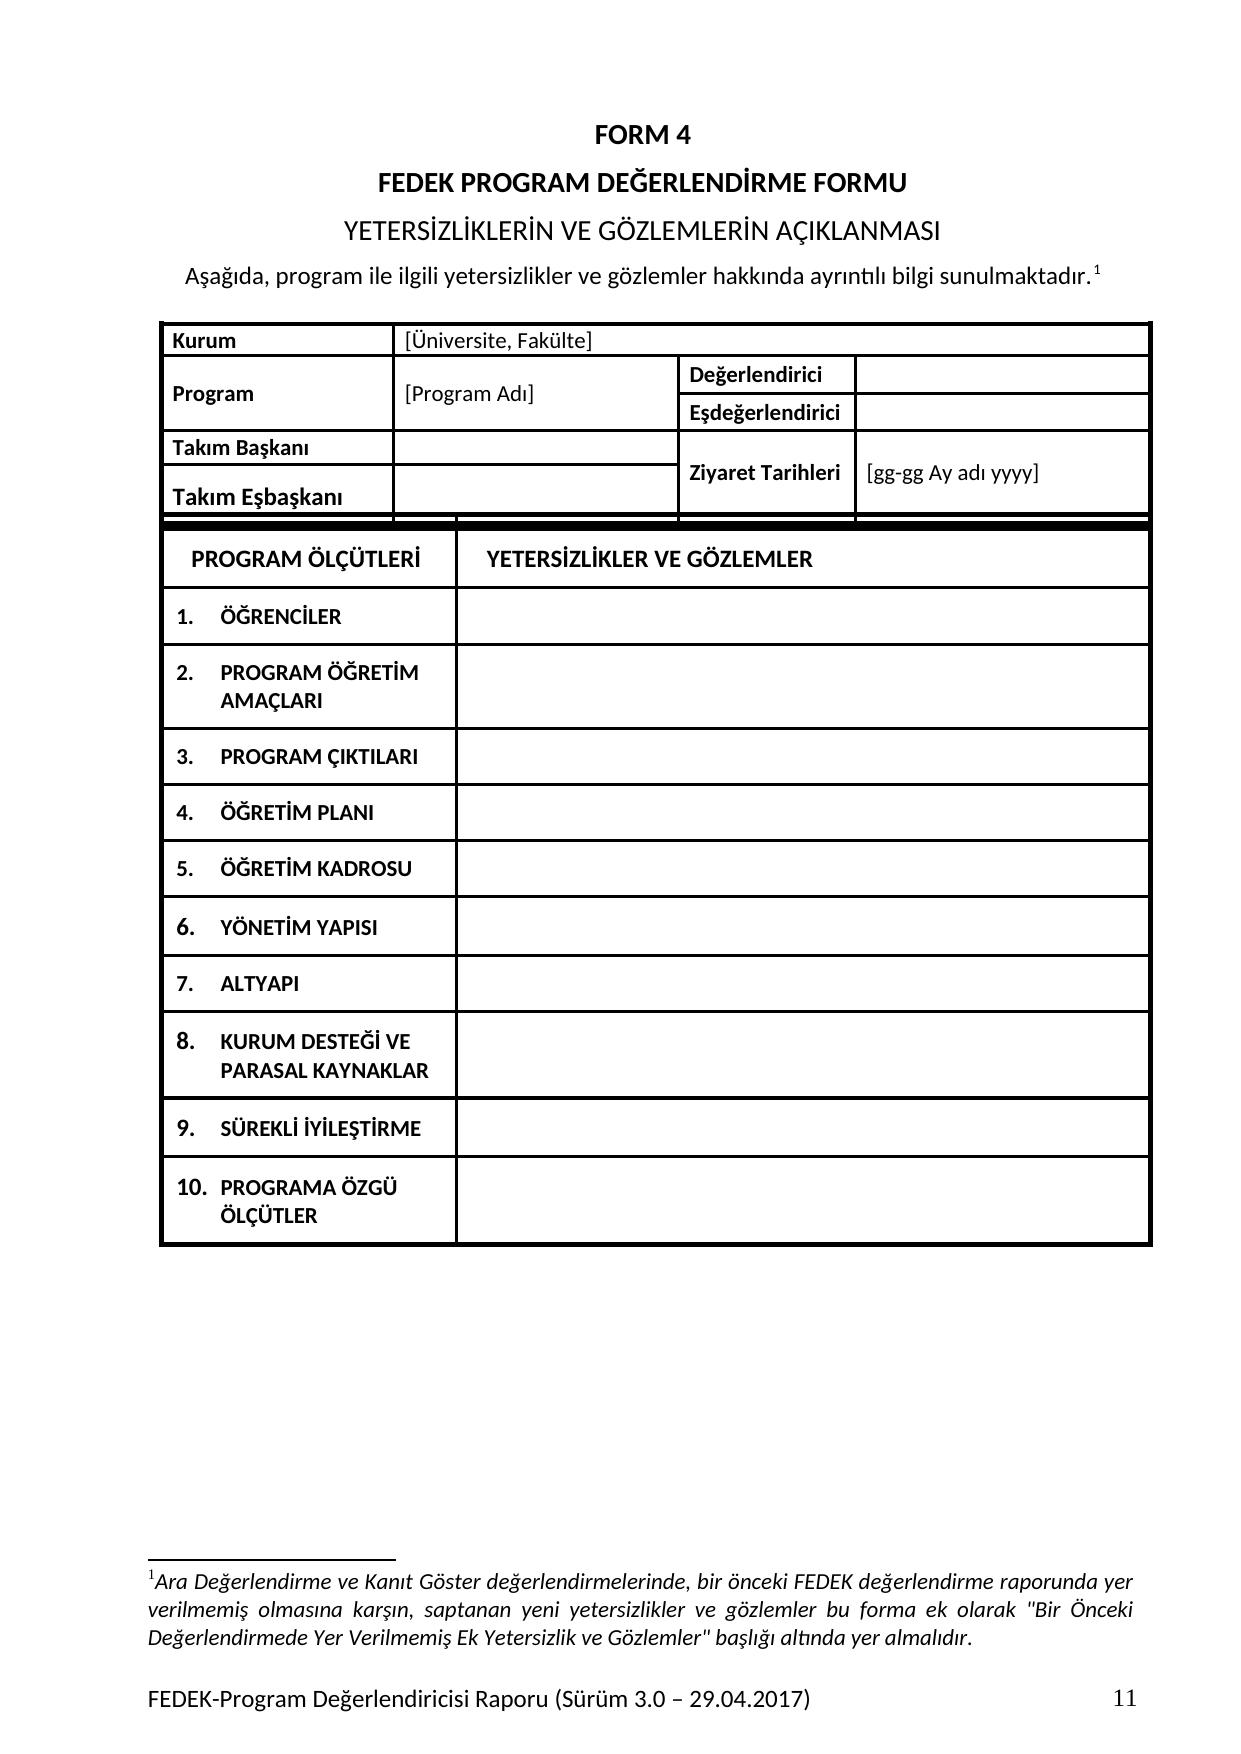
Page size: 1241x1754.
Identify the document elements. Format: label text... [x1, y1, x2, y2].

table_cell ÖĞRETİM PLANI [164, 786, 455, 839]
table_cell [458, 1100, 1148, 1155]
table_cell Takım Başkanı [164, 432, 392, 463]
table_cell PROGRAMA ÖZGÜ ÖLÇÜTLER [164, 1158, 455, 1242]
table_cell [395, 432, 677, 463]
table_cell ÖĞRENCİLER [164, 589, 455, 642]
table_cell PROGRAM ÖĞRETİM AMAÇLARI [164, 646, 455, 727]
table_cell [458, 898, 1148, 954]
subtitle FEDEK PROGRAM DEĞERLENDİRME FORMU [148, 164, 1138, 200]
table_cell Ziyaret Tarihleri [680, 432, 854, 512]
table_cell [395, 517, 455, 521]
table_cell SÜREKLİ İYİLEŞTİRME [164, 1100, 455, 1155]
table_cell PROGRAM ÖLÇÜTLERİ [164, 531, 455, 586]
table_cell ÖĞRETİM KADROSU [164, 842, 455, 895]
table_cell [395, 466, 677, 512]
table_cell [Program Adı] [395, 357, 677, 429]
text Aşağıda, program ile ilgili yetersizlikler ve gözlemler hakkında ayrıntılı bilgi sunulmaktadır. [148, 260, 1138, 291]
table_cell YETERSİZLİKLER VE GÖZLEMLER [458, 531, 1148, 586]
text FORM 4 [148, 116, 1138, 152]
table_cell PROGRAM ÇIKTILARI [164, 730, 455, 783]
table_cell [458, 1013, 1148, 1096]
table_header Kurum [164, 326, 392, 354]
text YETERSİZLİKLERİN VE GÖZLEMLERİN AÇIKLANMASI [148, 212, 1138, 248]
table_cell [458, 786, 1148, 839]
table_cell YÖNETİM YAPISI [164, 898, 455, 954]
table_cell [gg-gg Ay adı yyyy] [857, 432, 1148, 512]
table_cell [857, 357, 1148, 392]
table_cell Takım Eşbaşkanı [164, 466, 392, 512]
table_header [Üniversite, Fakülte] [395, 326, 1148, 354]
table_cell [458, 589, 1148, 642]
table_cell Eşdeğerlendirici [680, 395, 854, 429]
table_cell [458, 1158, 1148, 1242]
table_cell Değerlendirici [680, 357, 854, 392]
table_cell ALTYAPI [164, 957, 455, 1010]
table_cell [458, 646, 1148, 727]
table_cell [458, 957, 1148, 1010]
table_cell [458, 730, 1148, 783]
table_cell [857, 395, 1148, 429]
table_cell Program [164, 357, 392, 429]
table_cell KURUM DESTEĞİ VE PARASAL KAYNAKLAR [164, 1013, 455, 1096]
table_cell [458, 842, 1148, 895]
